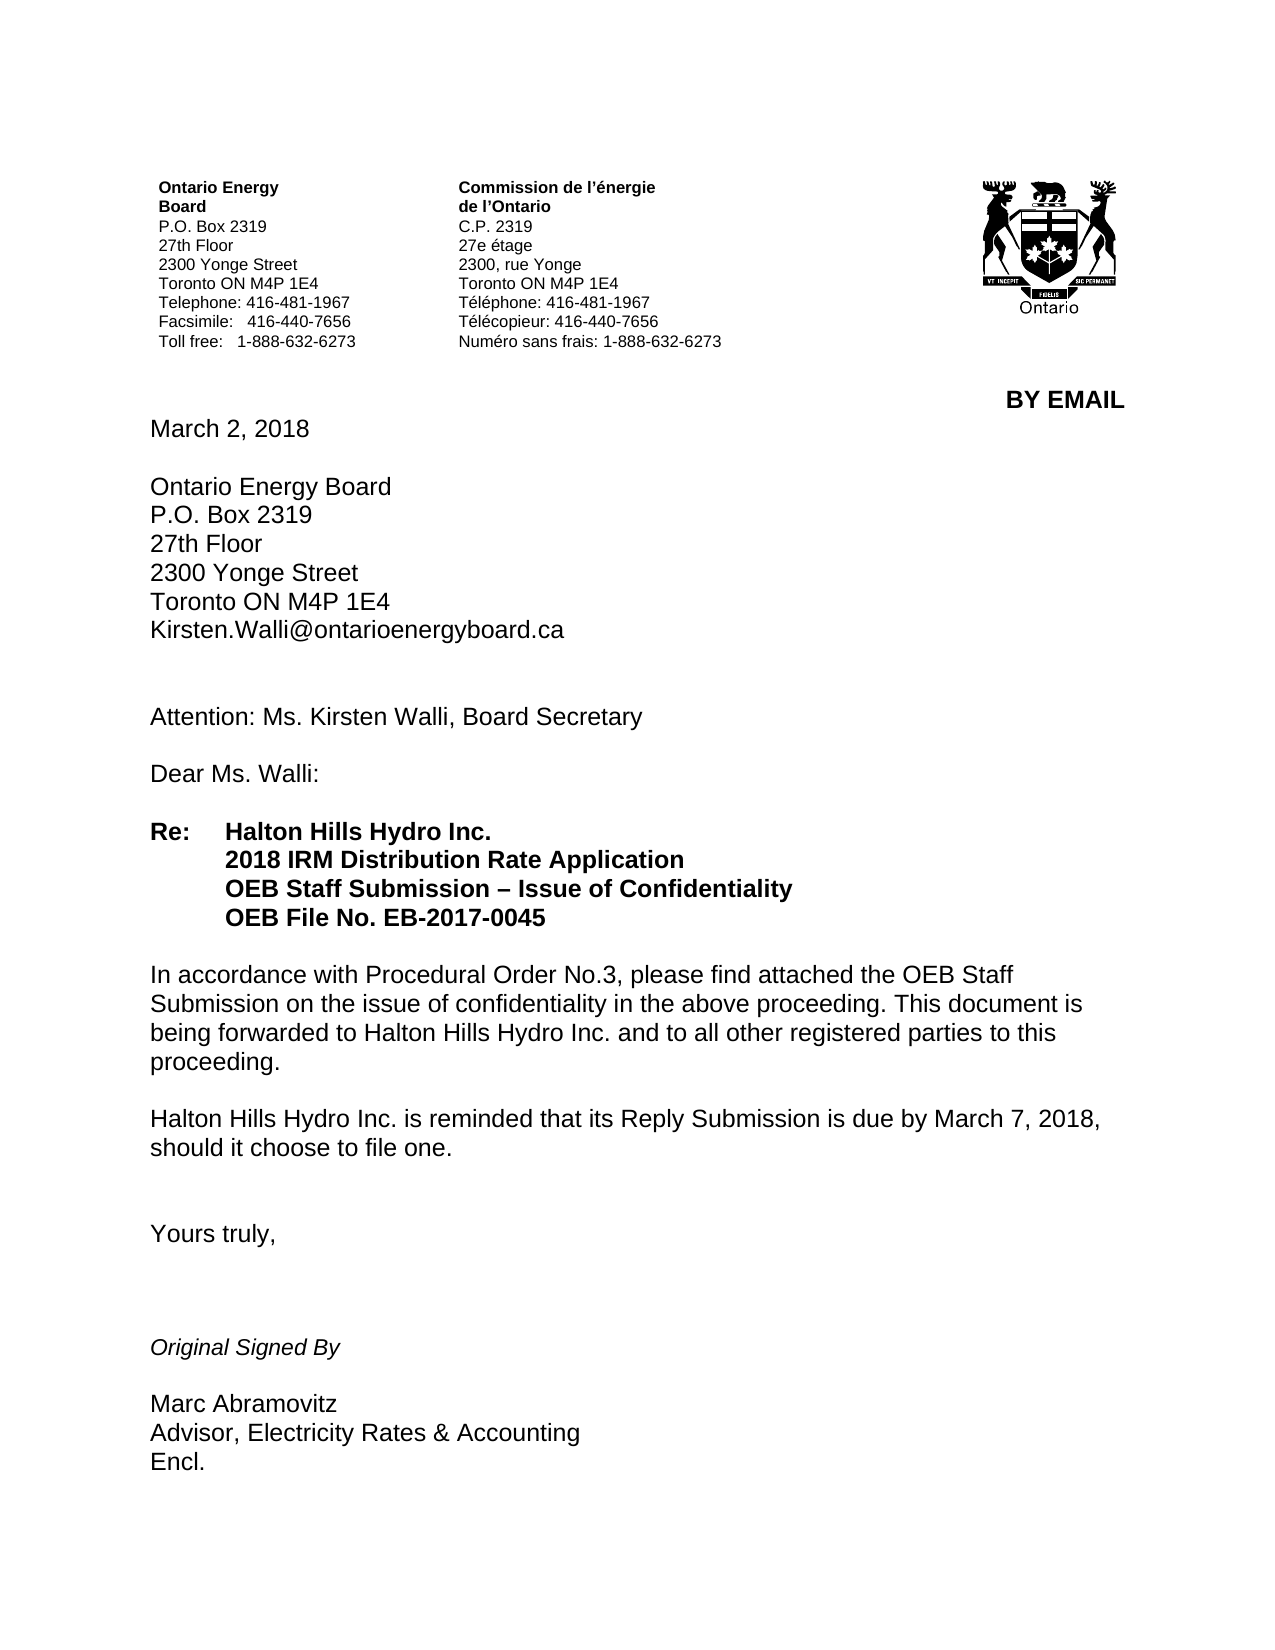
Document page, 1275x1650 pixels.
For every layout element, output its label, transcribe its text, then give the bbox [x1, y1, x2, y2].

text 2300 Yonge Street [150, 558, 1125, 587]
text Advisor, Electricity Rates & Accounting [150, 1418, 1125, 1447]
text Encl. [150, 1447, 1125, 1475]
text Re: Halton Hills Hydro Inc. [150, 817, 1125, 845]
text In accordance with Procedural Order No.3, please find attached the OEB Staff Submission on the issue of confidentiality in the above proceeding. This document is being forwarded to Halton Hills Hydro Inc. and to all other registered parties to this proceeding. [150, 960, 1125, 1075]
text Ontario Energy Board [150, 472, 1125, 500]
table_header Ontario Energy Board P.O. Box 2319 27th Floor 2300 Yonge Street Toronto ON M4P 1E4 Telephone: 416-481-1967 Facsimile: 416-440-7656 Toll free: 1-888-632-6273 [150, 166, 450, 357]
table_header [800, 166, 1125, 357]
text Original Signed By [150, 1334, 1125, 1360]
text OEB Staff Submission – Issue of Confidentiality [150, 874, 1125, 903]
text Kirsten.Walli@ontarioenergyboard.ca [150, 615, 1125, 644]
text 27th Floor [150, 529, 1125, 558]
text Halton Hills Hydro Inc. is reminded that its Reply Submission is due by March 7, 2018, should it choose to file one. [150, 1104, 1125, 1162]
text Yours truly, [150, 1219, 1125, 1248]
text March 2, 2018 [150, 414, 1125, 443]
text Toronto ON M4P 1E4 [150, 587, 1125, 615]
text Attention: Ms. Kirsten Walli, Board Secretary [150, 702, 1125, 730]
text Dear Ms. Walli: [150, 759, 1125, 788]
text Marc Abramovitz [150, 1389, 1125, 1418]
text BY EMAIL [150, 385, 1125, 414]
text P.O. Box 2319 [150, 500, 1125, 529]
text OEB File No. EB-2017-0045 [150, 903, 1125, 932]
text 2018 IRM Distribution Rate Application [150, 845, 1125, 874]
table_header Commission de l’énergie de l’Ontario C.P. 2319 27e étage 2300, rue Yonge Toronto ON M4P 1E4 Téléphone: 416-481-1967 Télécopieur: 416-440-7656 Numéro sans frais: 1-888-632-6273 [450, 166, 800, 357]
